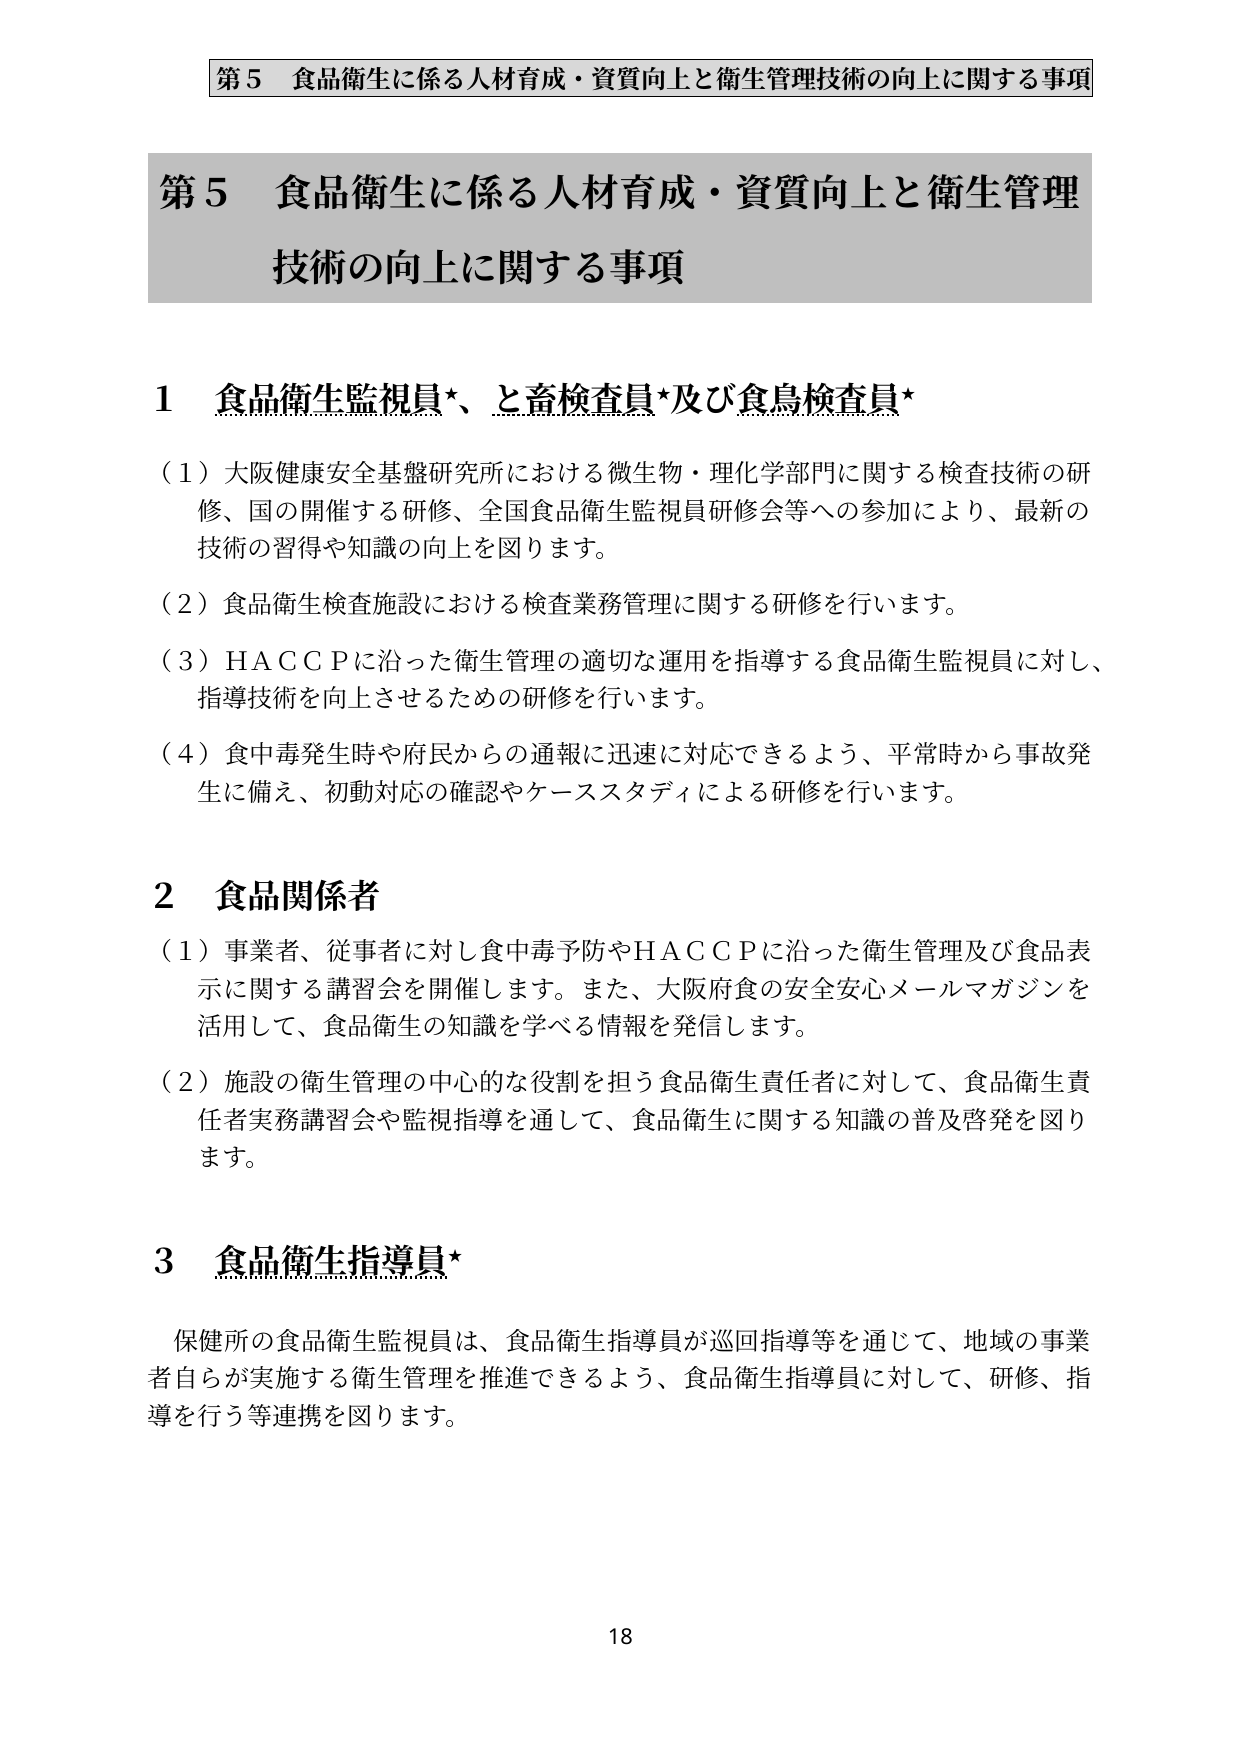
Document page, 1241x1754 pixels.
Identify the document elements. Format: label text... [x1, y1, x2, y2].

text 保健所の食品衛生監視員は、食品衛生指導員が巡回指導等を通じて、地域の事業者自らが実施する衛生管理を推進できるよう、食品衛生指導員に対して、研修、指導を行う等連携を図ります。 [148, 1321, 1092, 1433]
text ２ 食品関係者 [148, 856, 1092, 931]
text ３ 食品衛生指導員★ [148, 1222, 1092, 1297]
text （２）施設の衛生管理の中心的な役割を担う食品衛生責任者に対して、食品衛生責任者実務講習会や監視指導を通して、食品衛生に関する知識の普及啓発を図ります。 [148, 1062, 1092, 1175]
text （１）事業者、従事者に対し食中毒予防やＨＡＣＣＰに沿った衛生管理及び食品表示に関する講習会を開催します。また、大阪府食の安全安心メールマガジンを活用して、食品衛生の知識を学べる情報を発信します。 [148, 931, 1092, 1044]
table_header 第５ 食品衛生に係る人材育成・資質向上と衛生管理技術の向上に関する事項 [148, 153, 1092, 303]
text （４）食中毒発生時や府民からの通報に迅速に対応できるよう、平常時から事故発生に備え、初動対応の確認やケーススタディによる研修を行います。 [148, 734, 1092, 809]
text （１）大阪健康安全基盤研究所における微生物・理化学部門に関する検査技術の研修、国の開催する研修、全国食品衛生監視員研修会等への参加により、最新の技術の習得や知識の向上を図ります。 [148, 453, 1092, 566]
text （２）食品衛生検査施設における検査業務管理に関する研修を行います。 [148, 584, 1092, 622]
text （３）ＨＡＣＣＰに沿った衛生管理の適切な運用を指導する食品衛生監視員に対し、指導技術を向上させるための研修を行います。 [148, 641, 1092, 716]
text １ 食品衛生監視員★、と畜検査員★及び食鳥検査員★ [148, 359, 1092, 434]
